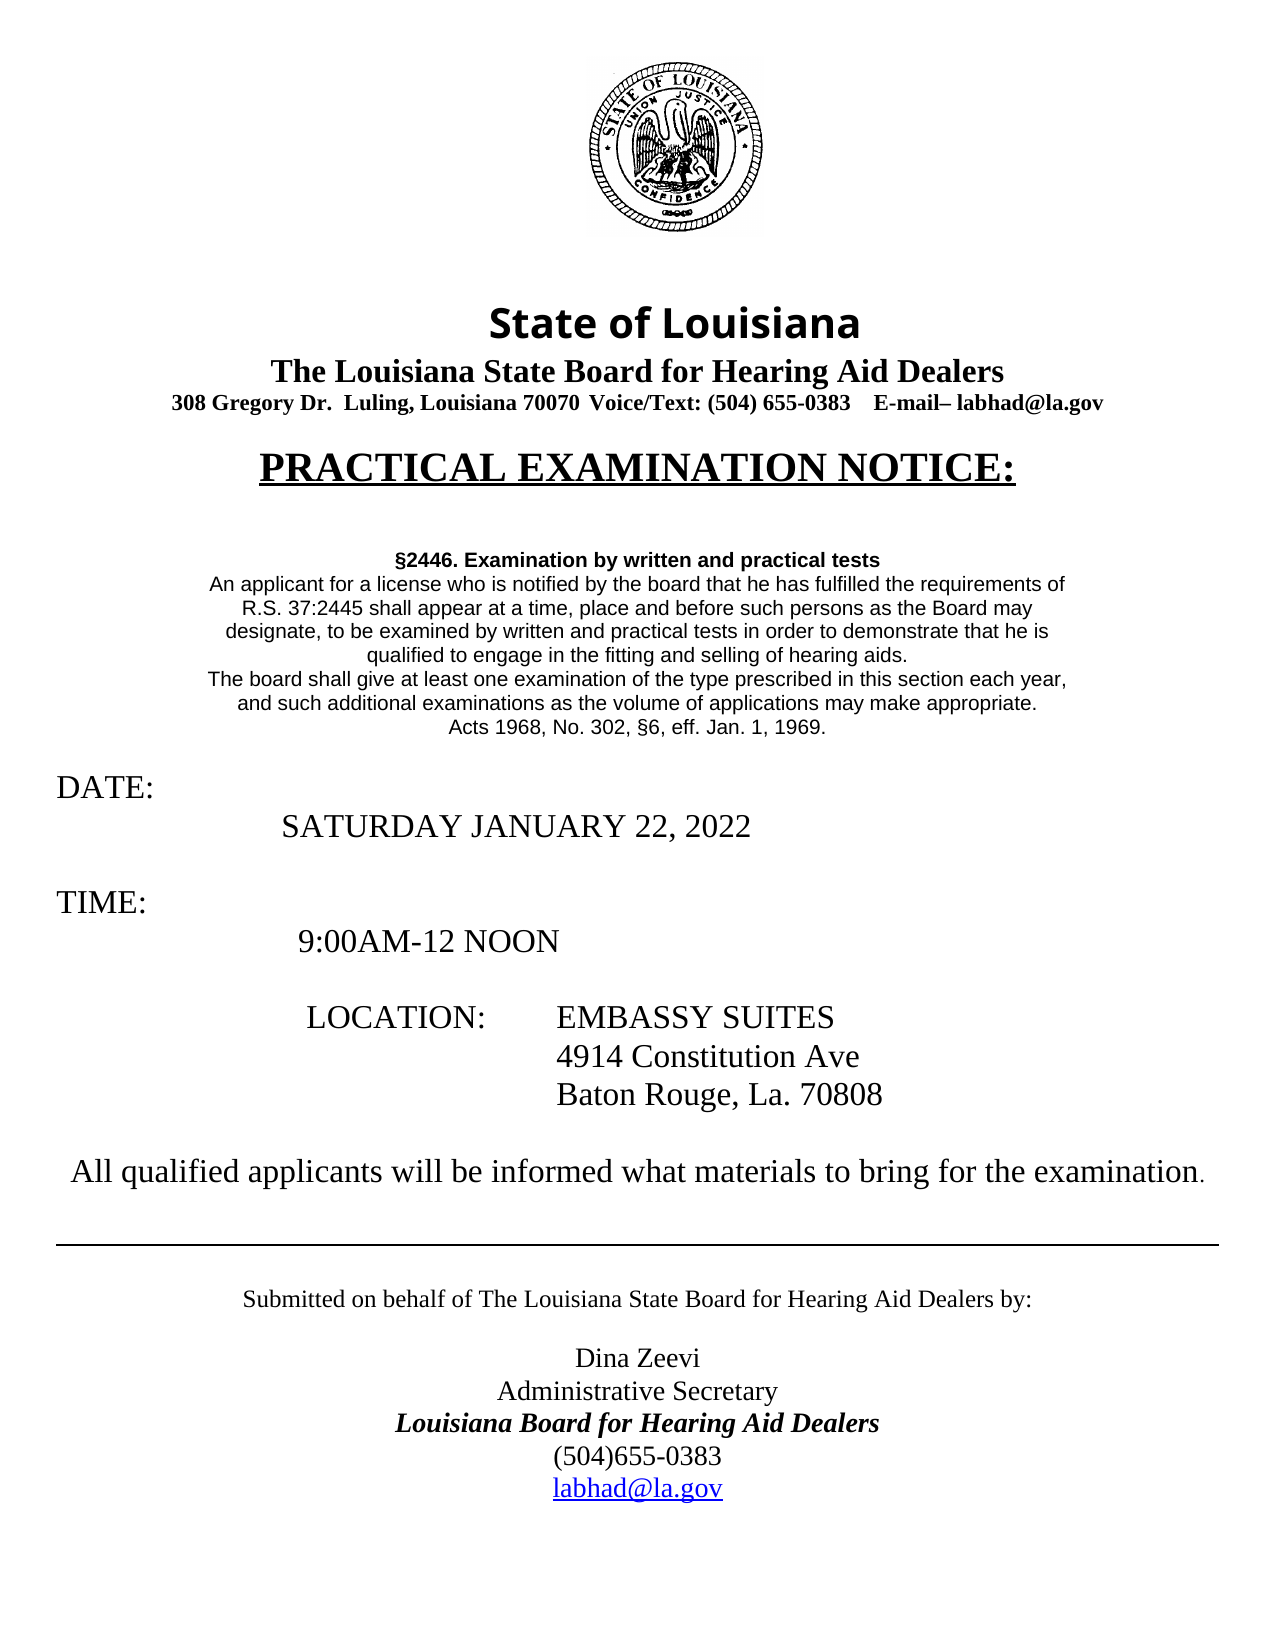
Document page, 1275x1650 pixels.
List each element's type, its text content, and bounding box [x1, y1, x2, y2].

text 4914 Constitution Ave [56, 1036, 1219, 1074]
text DATE: [56, 768, 1219, 806]
text LOCATION: EMBASSY SUITES [56, 998, 1219, 1036]
text §2446. Examination by written and practical tests An applicant for a license who is notified by the board that he has fulfilled the requirements of R.S. 37:2445 shall appear at a time, place and before such persons as the Board may designate, to be examined by written and practical tests in order to demonstrate that he is qualified to engage in the fitting and selling of hearing aids. The board shall give at least one examination of the type prescribed in this section each year, and such additional examinations as the volume of applications may make appropriate. Acts 1968, No. 302, §6, eff. Jan. 1, 1969. [56, 490, 1219, 739]
text PRACTICAL EXAMINATION NOTICE: [56, 442, 1219, 490]
picture [586, 56, 764, 237]
text SATURDAY JANUARY 22, 2022 [206, 806, 1219, 844]
text 9:00AM-12 NOON [206, 921, 1219, 959]
text Baton Rouge, La. 70808 [56, 1074, 1219, 1113]
text Louisiana Board for Hearing Aid Dealers [56, 1406, 1219, 1439]
text Dina Zeevi [56, 1341, 1219, 1374]
text State of Louisiana [131, 294, 1219, 351]
text 308 Gregory Dr. Luling, Louisiana 70070 Voice/Text: (504) 655-0383 E-mail– labhad@la.gov [56, 389, 1219, 416]
text labhad@la.gov [56, 1471, 1219, 1503]
text Administrative Secretary [56, 1374, 1219, 1406]
text Submitted on behalf of The Louisiana State Board for Hearing Aid Dealers by: [56, 1246, 1219, 1313]
text All qualified applicants will be informed what materials to bring for the examination. [56, 1151, 1219, 1189]
text (504)655-0383 [56, 1439, 1219, 1471]
text TIME: [56, 883, 1219, 921]
text The Louisiana State Board for Hearing Aid Dealers [56, 351, 1219, 389]
